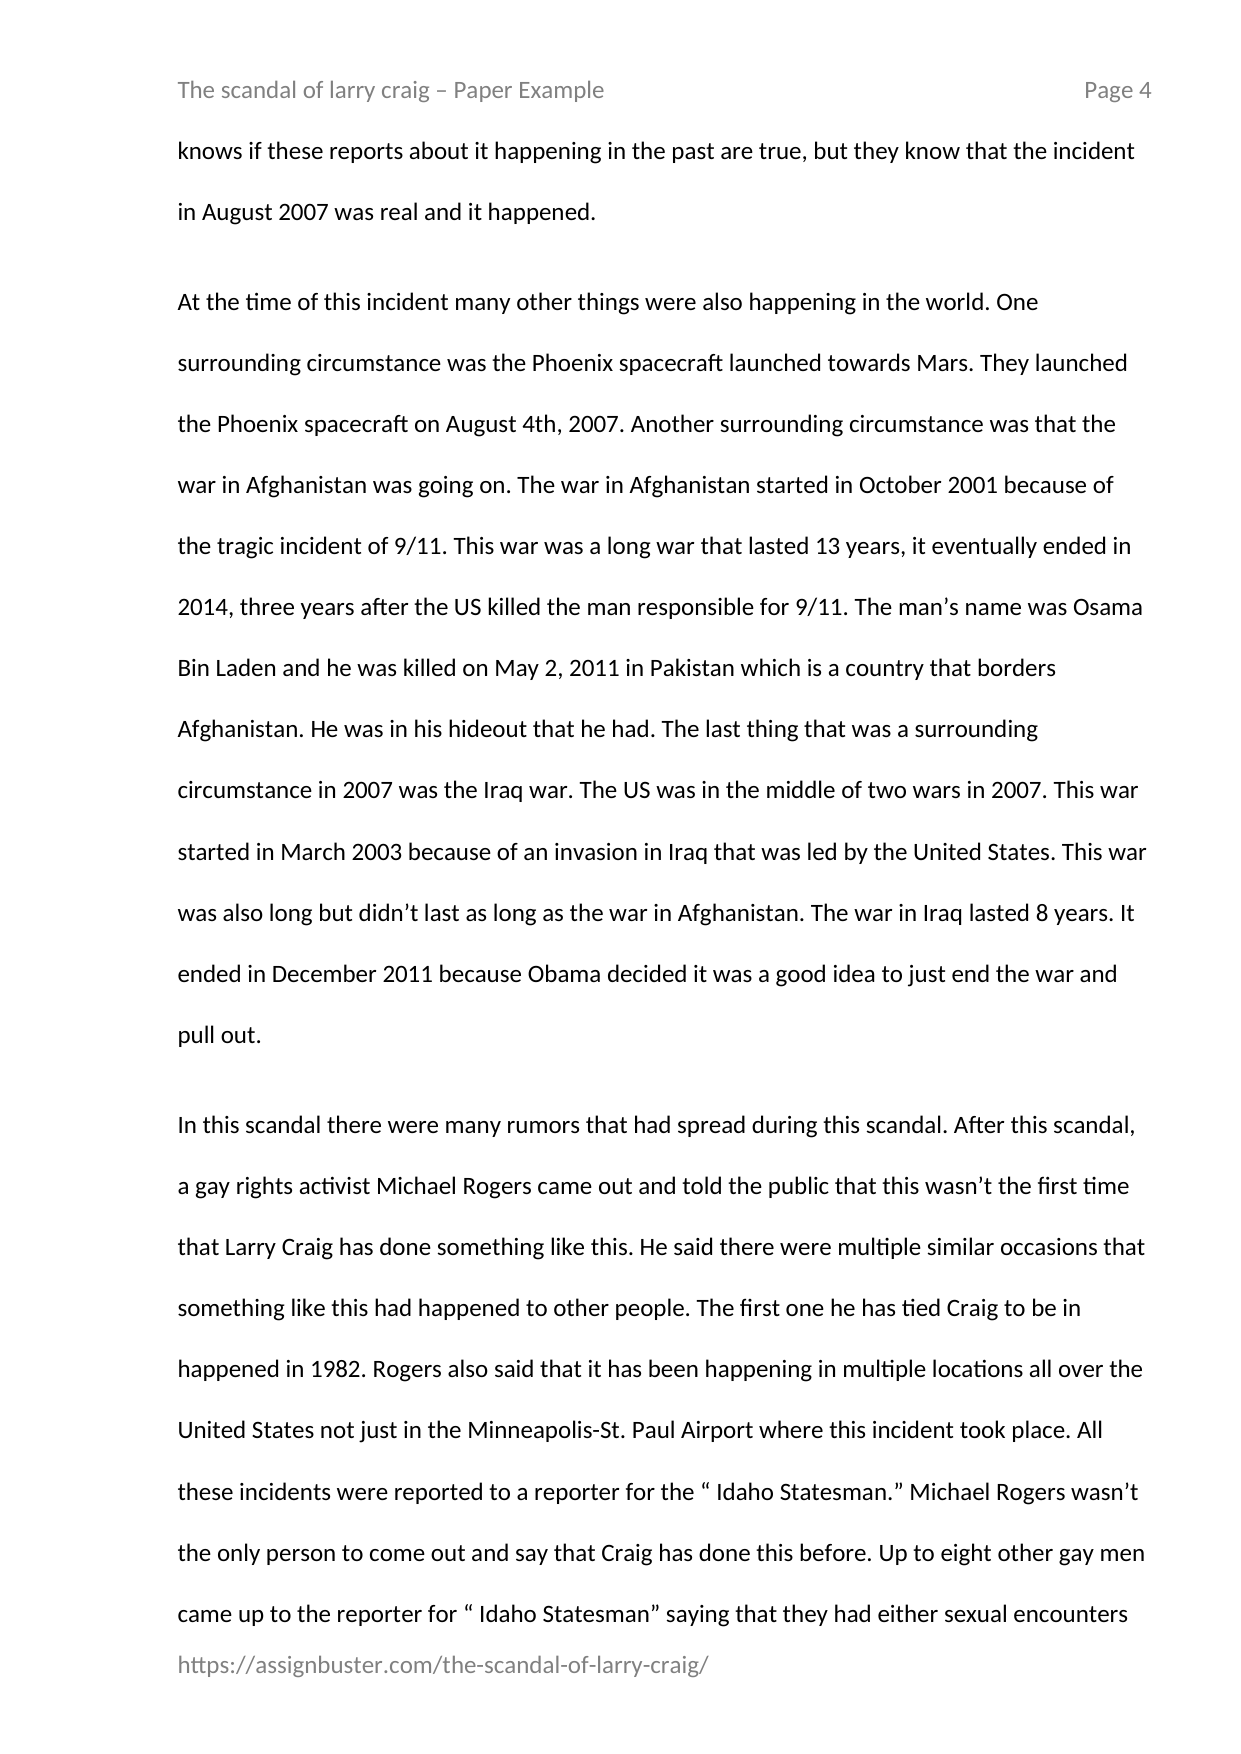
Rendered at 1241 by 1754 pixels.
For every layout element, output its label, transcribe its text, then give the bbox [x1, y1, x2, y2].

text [177, 135, 1152, 226]
text At the time of this incident many other things were also happening in the world. One surrounding circumstance was the Phoenix spacecraft launched towards Mars. They launched the Phoenix spacecraft on August 4th, 2007. Another surrounding circumstance was that the war in Afghanistan was going on. The war in Afghanistan started in October 2001 because of the tragic incident of 9/11. This war was a long war that lasted 13 years, it eventually ended in 2014, three years after the US killed the man responsible for 9/11. The man’s name was Osama Bin Laden and he was killed on May 2, 2011 in Pakistan which is a country that borders Afghanistan. He was in his hideout that he had. The last thing that was a surrounding circumstance in 2007 was the Iraq war. The US was in the middle of two wars in 2007. This war started in March 2003 because of an invasion in Iraq that was led by the United States. This war was also long but didn’t last as long as the war in Afghanistan. The war in Iraq lasted 8 years. It ended in December 2011 because Obama decided it was a good idea to just end the war and pull out. [177, 286, 1152, 1049]
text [177, 1109, 1152, 1628]
